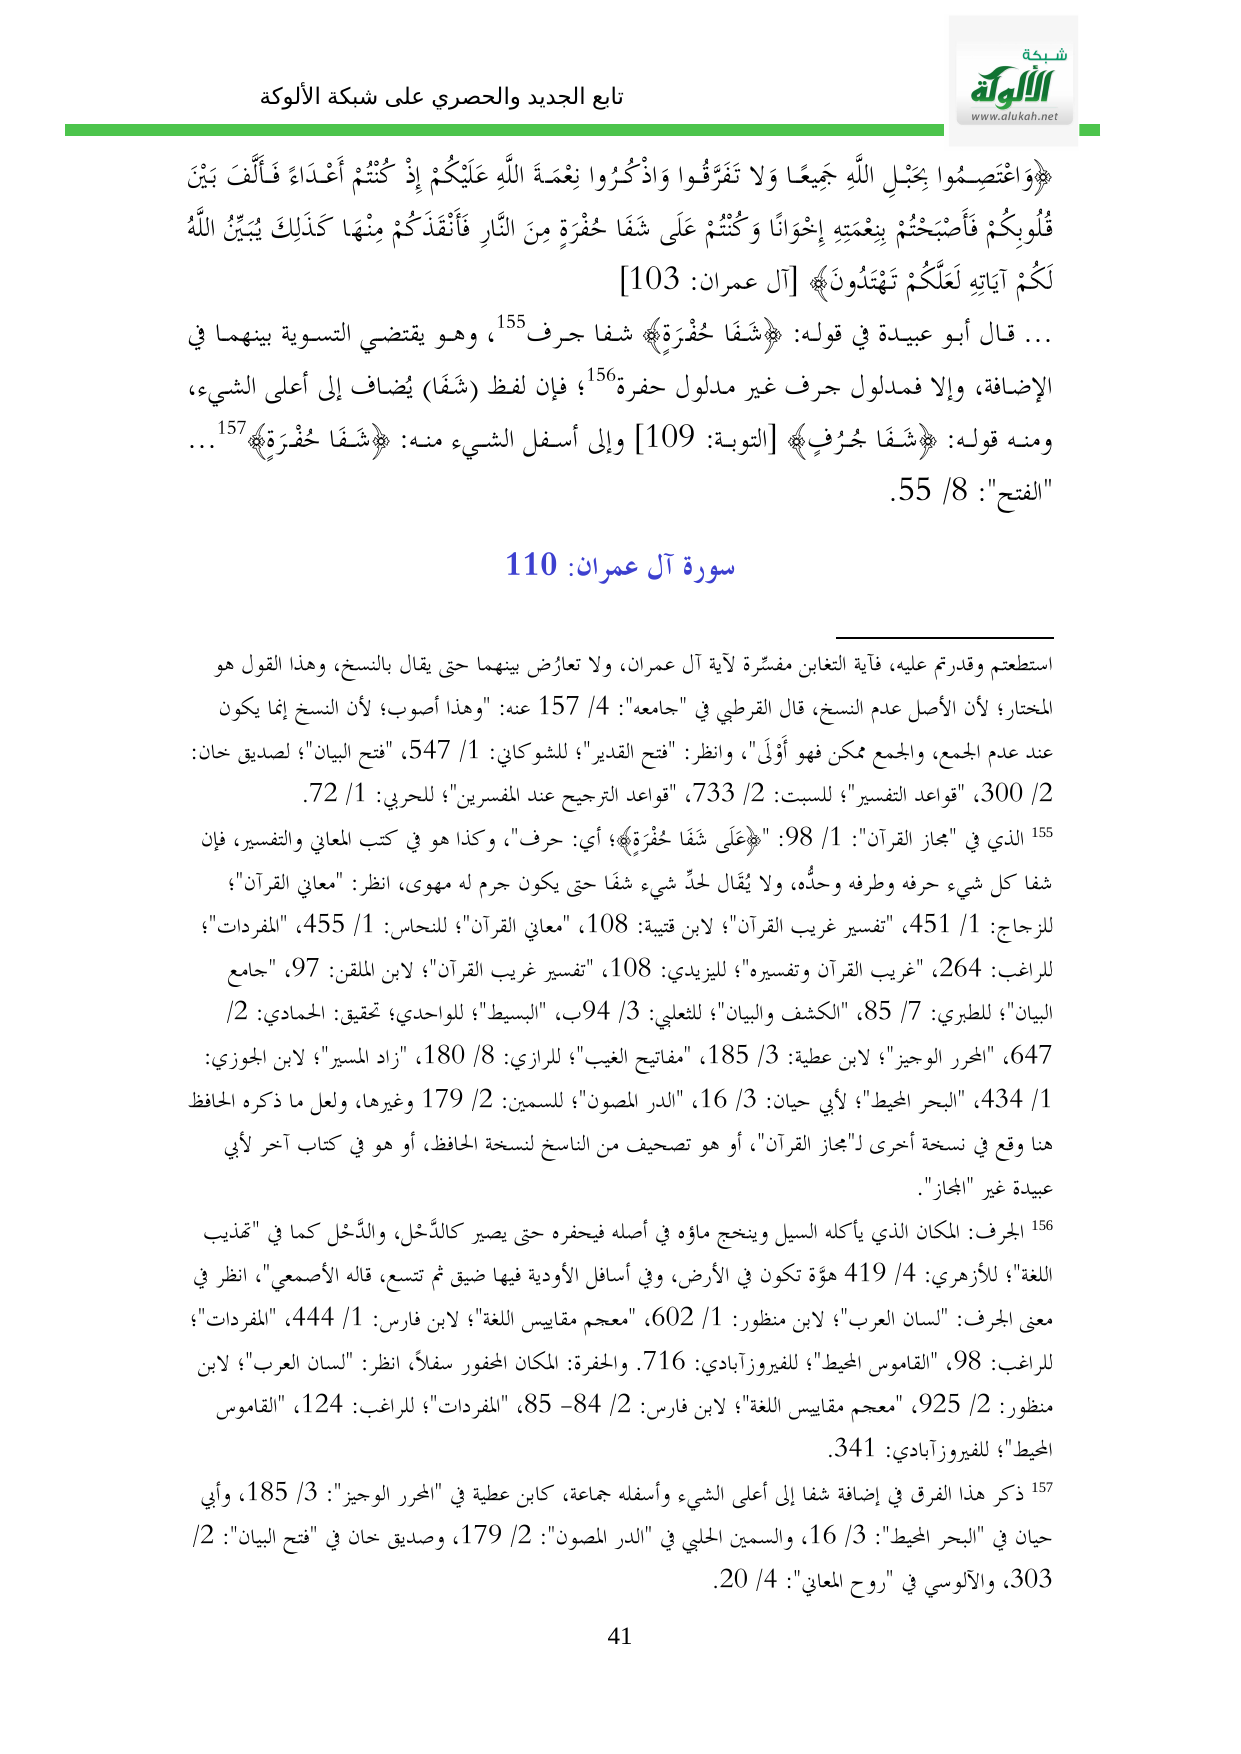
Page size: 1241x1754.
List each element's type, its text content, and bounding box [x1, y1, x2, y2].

text ﴿وَاعْتَصِمُوا بِحَبْلِ اللَّهِ جَمِيعًا وَلا تَفَرَّقُوا وَاذْكُرُوا نِعْمَةَ اللَّهِ عَلَيْكُمْ إِذْ كُنْتُمْ أَعْدَاءً فَأَلَّفَ بَيْنَ قُلُوبِكُمْ فَأَصْبَحْتُمْ بِنِعْمَتِهِ إِخْوَانًا وَكُنْتُمْ عَلَى شَفَا حُفْرَةٍ مِنَ النَّارِ فَأَنْقَذَكُمْ مِنْهَا كَذَلِكَ يُبَيِّنُ اللَّهُ لَكُمْ آيَاتِهِ لَعَلَّكُمْ تَهْتَدُونَ﴾ [آل عمران: 103] [187, 150, 1053, 309]
subtitle سورة آل عمران: 110 [187, 541, 1053, 596]
text ... قال أبو عبيدة في قوله: ﴿شَفَا حُفْرَةٍ﴾ شفا جرف، وهو يقتضي التسوية بينهما في الإضافة، وإلا فمدلول جرف غير مدلول حفرة؛ فإن لفظ (شَفَا) يُضاف إلى أعلى الشيء، ومنه قوله: ﴿شَفَا جُرُفٍ﴾ [التوبة: 109] وإلى أسفل الشيء منه: ﴿شَفَا حُفْرَةٍ﴾... "الفتح": 8/ 55. [187, 309, 1053, 520]
